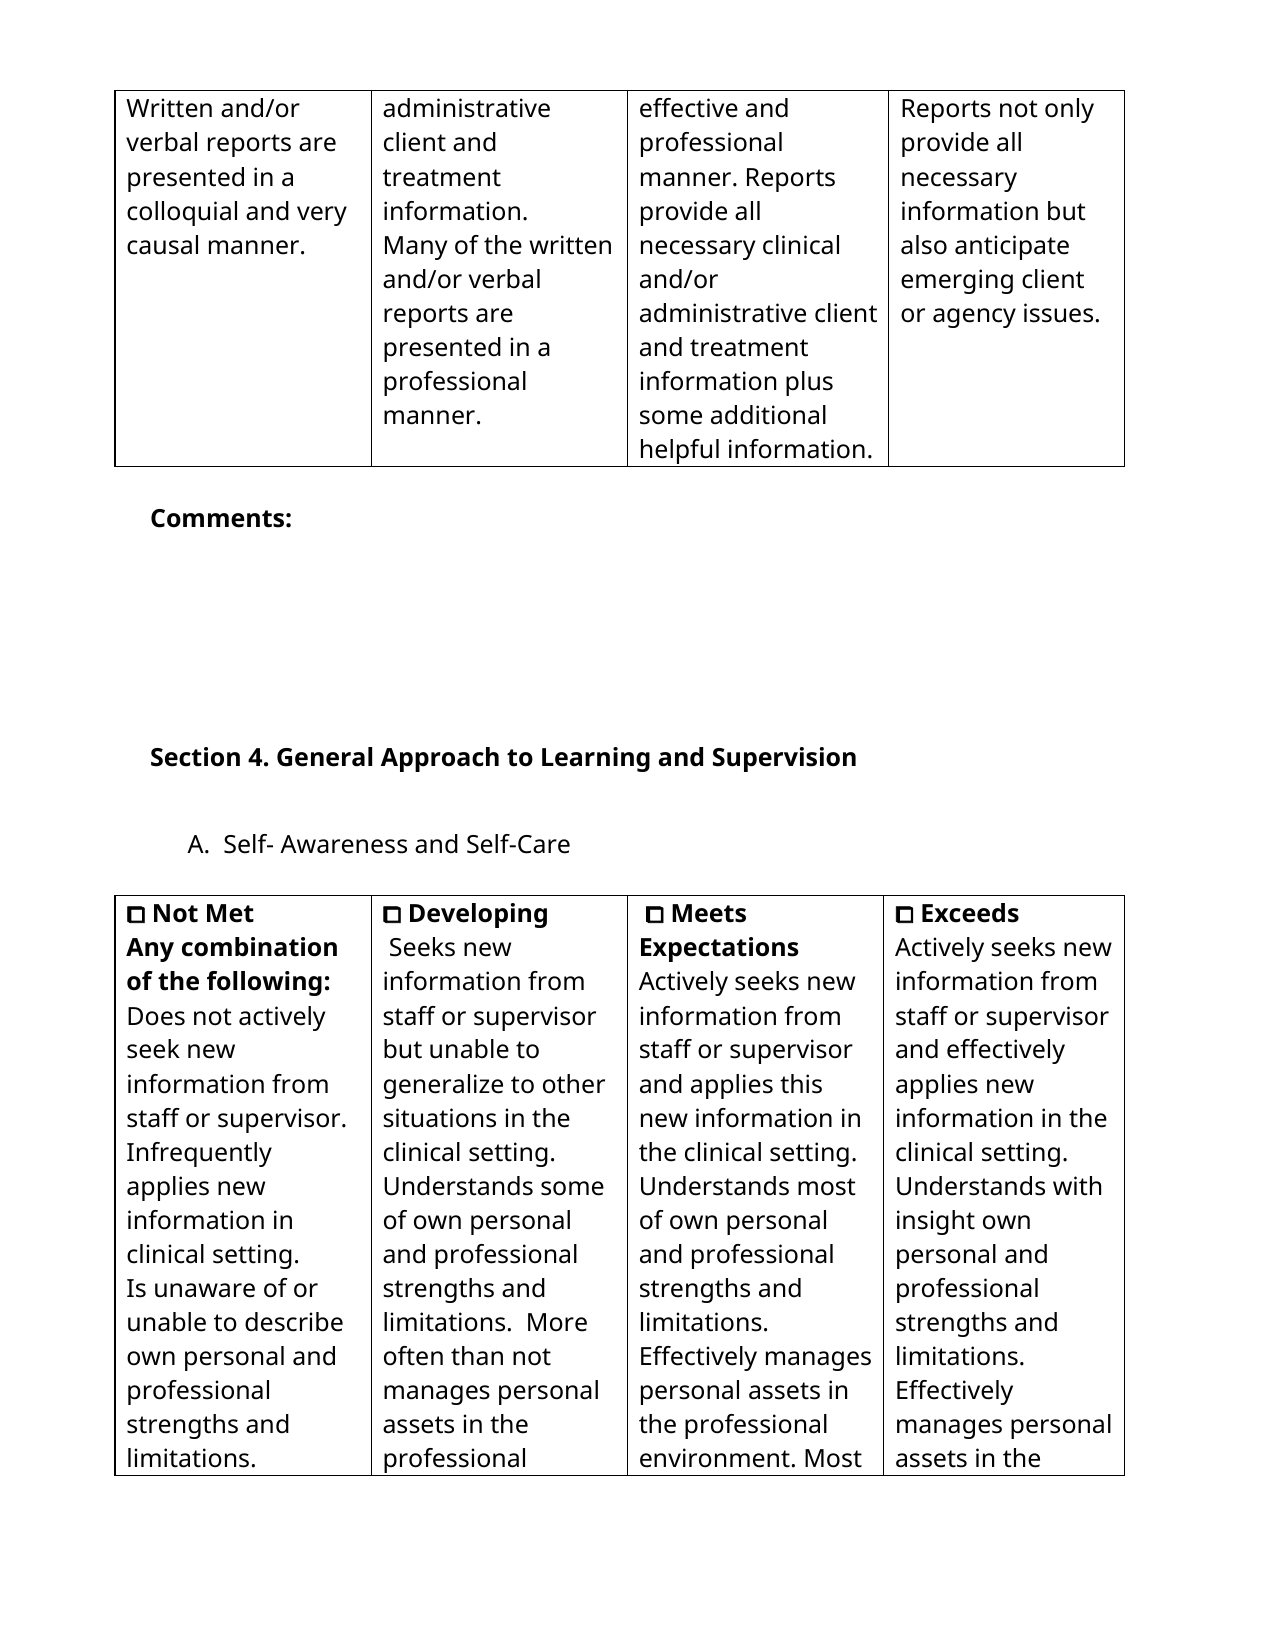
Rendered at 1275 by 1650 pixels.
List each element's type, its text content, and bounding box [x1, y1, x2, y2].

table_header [884, 896, 1124, 1475]
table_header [116, 896, 371, 1475]
text Section 4. General Approach to Learning and Supervision [150, 739, 1125, 773]
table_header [372, 91, 627, 466]
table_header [628, 896, 883, 1475]
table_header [116, 91, 371, 466]
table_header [628, 91, 888, 466]
text A. Self- Awareness and Self-Care [187, 827, 1125, 861]
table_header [889, 91, 1124, 466]
text Comments: [150, 501, 1125, 535]
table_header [372, 896, 627, 1475]
